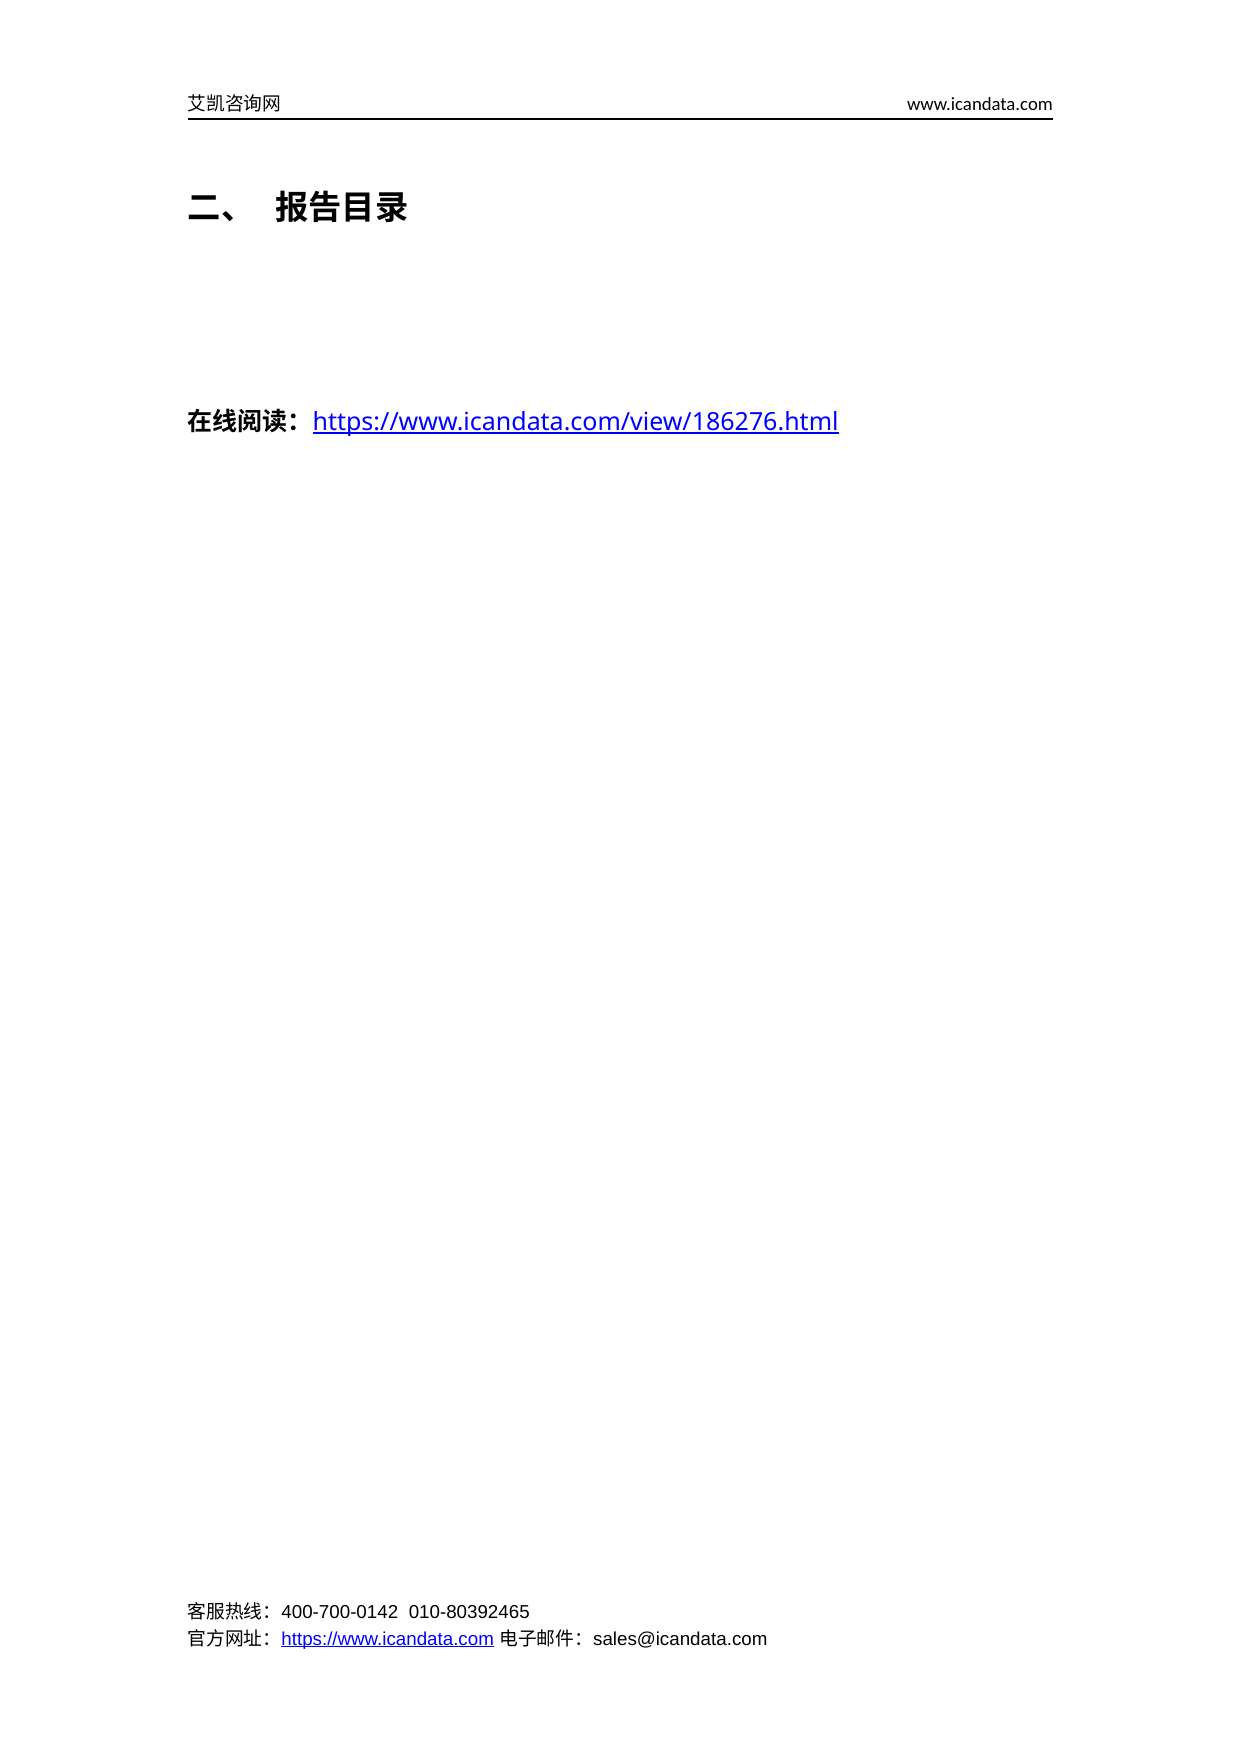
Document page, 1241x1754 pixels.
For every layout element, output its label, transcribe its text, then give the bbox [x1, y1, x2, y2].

subtitle 报告目录 [187, 172, 1053, 237]
text 在线阅读：https://www.icandata.com/view/186276.html [187, 387, 1053, 452]
